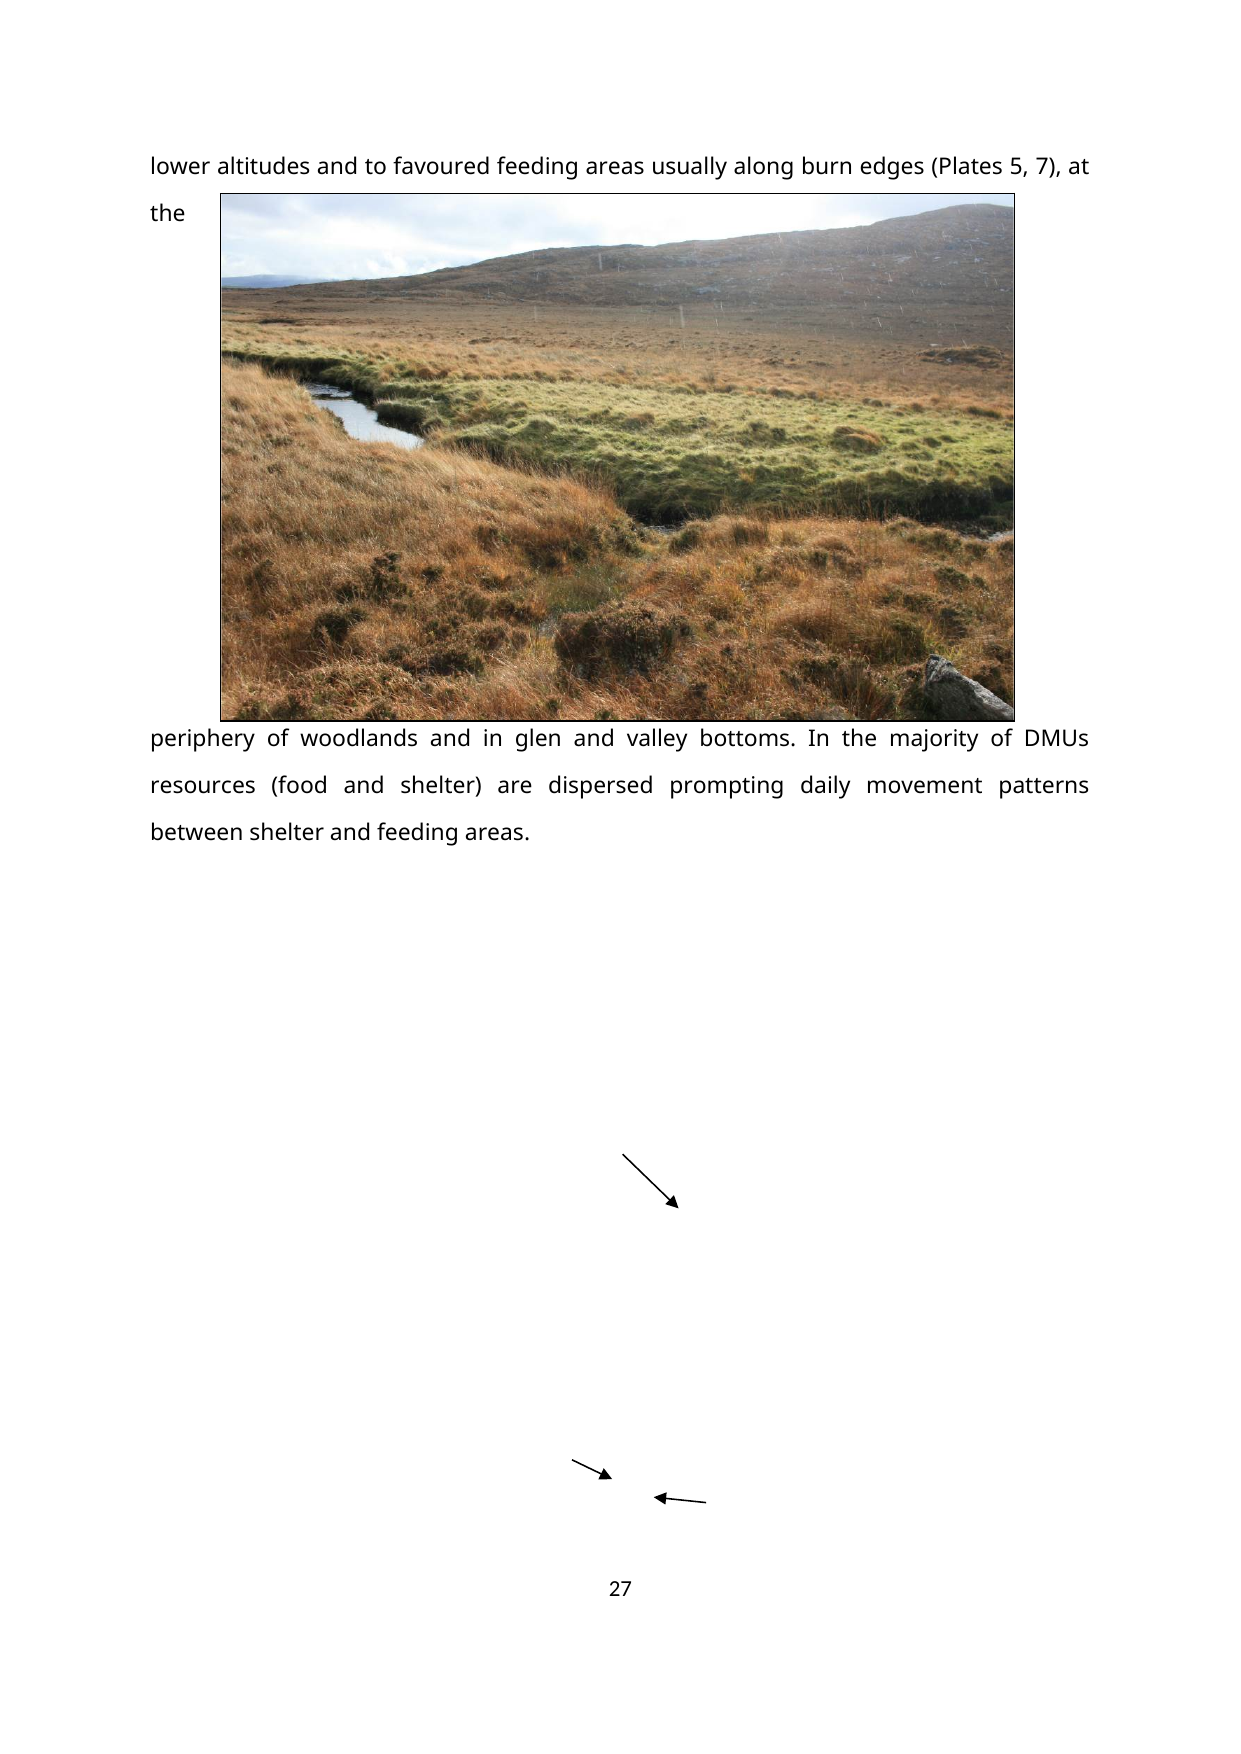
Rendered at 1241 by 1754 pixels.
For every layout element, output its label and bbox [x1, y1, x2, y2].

picture [221, 194, 1014, 720]
text [150, 150, 1090, 847]
